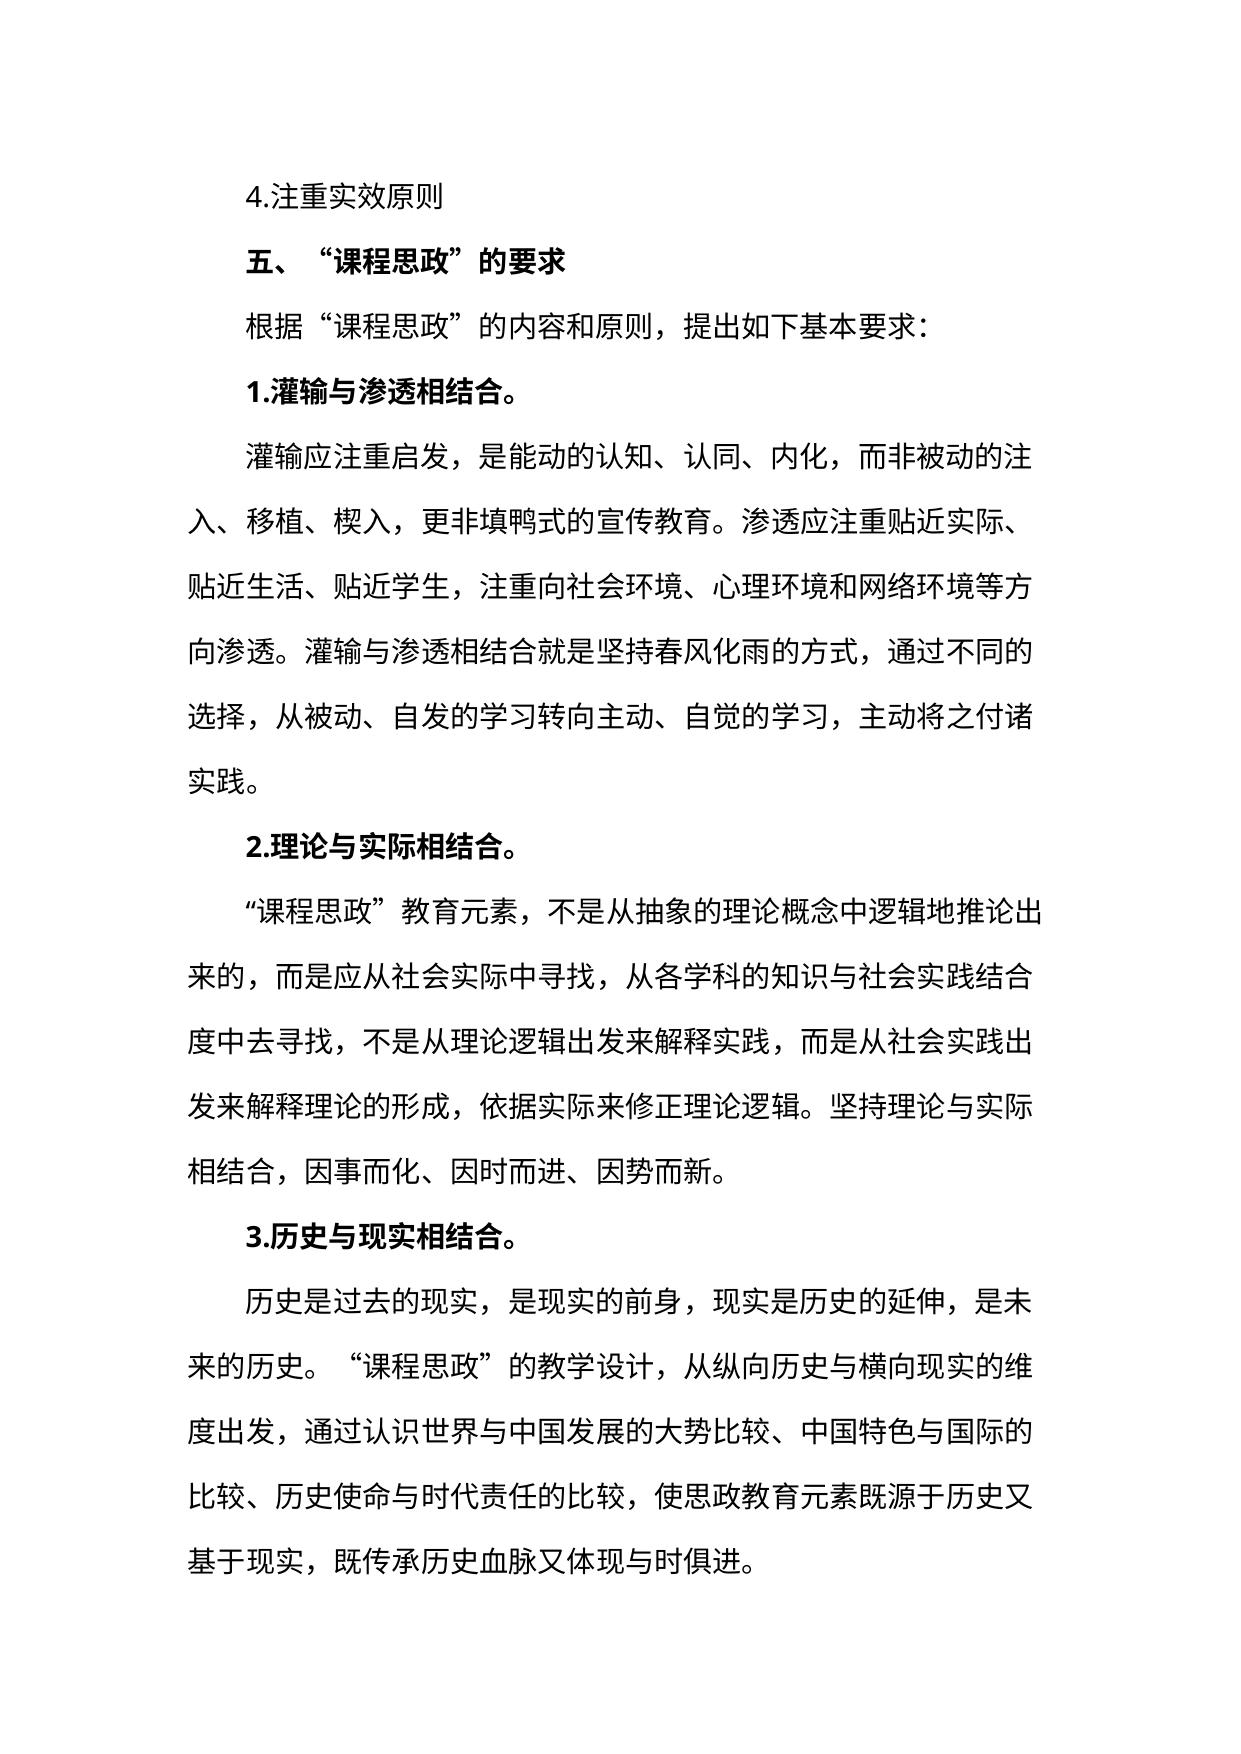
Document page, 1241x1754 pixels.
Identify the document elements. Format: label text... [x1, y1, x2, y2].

text 灌输应注重启发，是能动的认知、认同、内化，而非被动的注入、移植、楔入，更非填鸭式的宣传教育。渗透应注重贴近实际、贴近生活、贴近学生，注重向社会环境、心理环境和网络环境等方向渗透。灌输与渗透相结合就是坚持春风化雨的方式，通过不同的选择，从被动、自发的学习转向主动、自觉的学习，主动将之付诸实践。 [187, 422, 1053, 812]
text 根据“课程思政”的内容和原则，提出如下基本要求： [187, 292, 1053, 357]
text 3.历史与现实相结合。 [187, 1202, 1053, 1267]
text 2.理论与实际相结合。 [187, 812, 1053, 877]
text “课程思政”教育元素，不是从抽象的理论概念中逻辑地推论出来的，而是应从社会实际中寻找，从各学科的知识与社会实践结合度中去寻找，不是从理论逻辑出发来解释实践，而是从社会实践出发来解释理论的形成，依据实际来修正理论逻辑。坚持理论与实际相结合，因事而化、因时而进、因势而新。 [187, 877, 1053, 1202]
text 4.注重实效原则 [187, 162, 1053, 227]
text 历史是过去的现实，是现实的前身，现实是历史的延伸，是未来的历史。“课程思政”的教学设计，从纵向历史与横向现实的维度出发，通过认识世界与中国发展的大势比较、中国特色与国际的比较、历史使命与时代责任的比较，使思政教育元素既源于历史又基于现实，既传承历史血脉又体现与时俱进。 [187, 1267, 1053, 1592]
text 1.灌输与渗透相结合。 [187, 357, 1053, 422]
text 五、“课程思政”的要求 [187, 227, 1053, 292]
